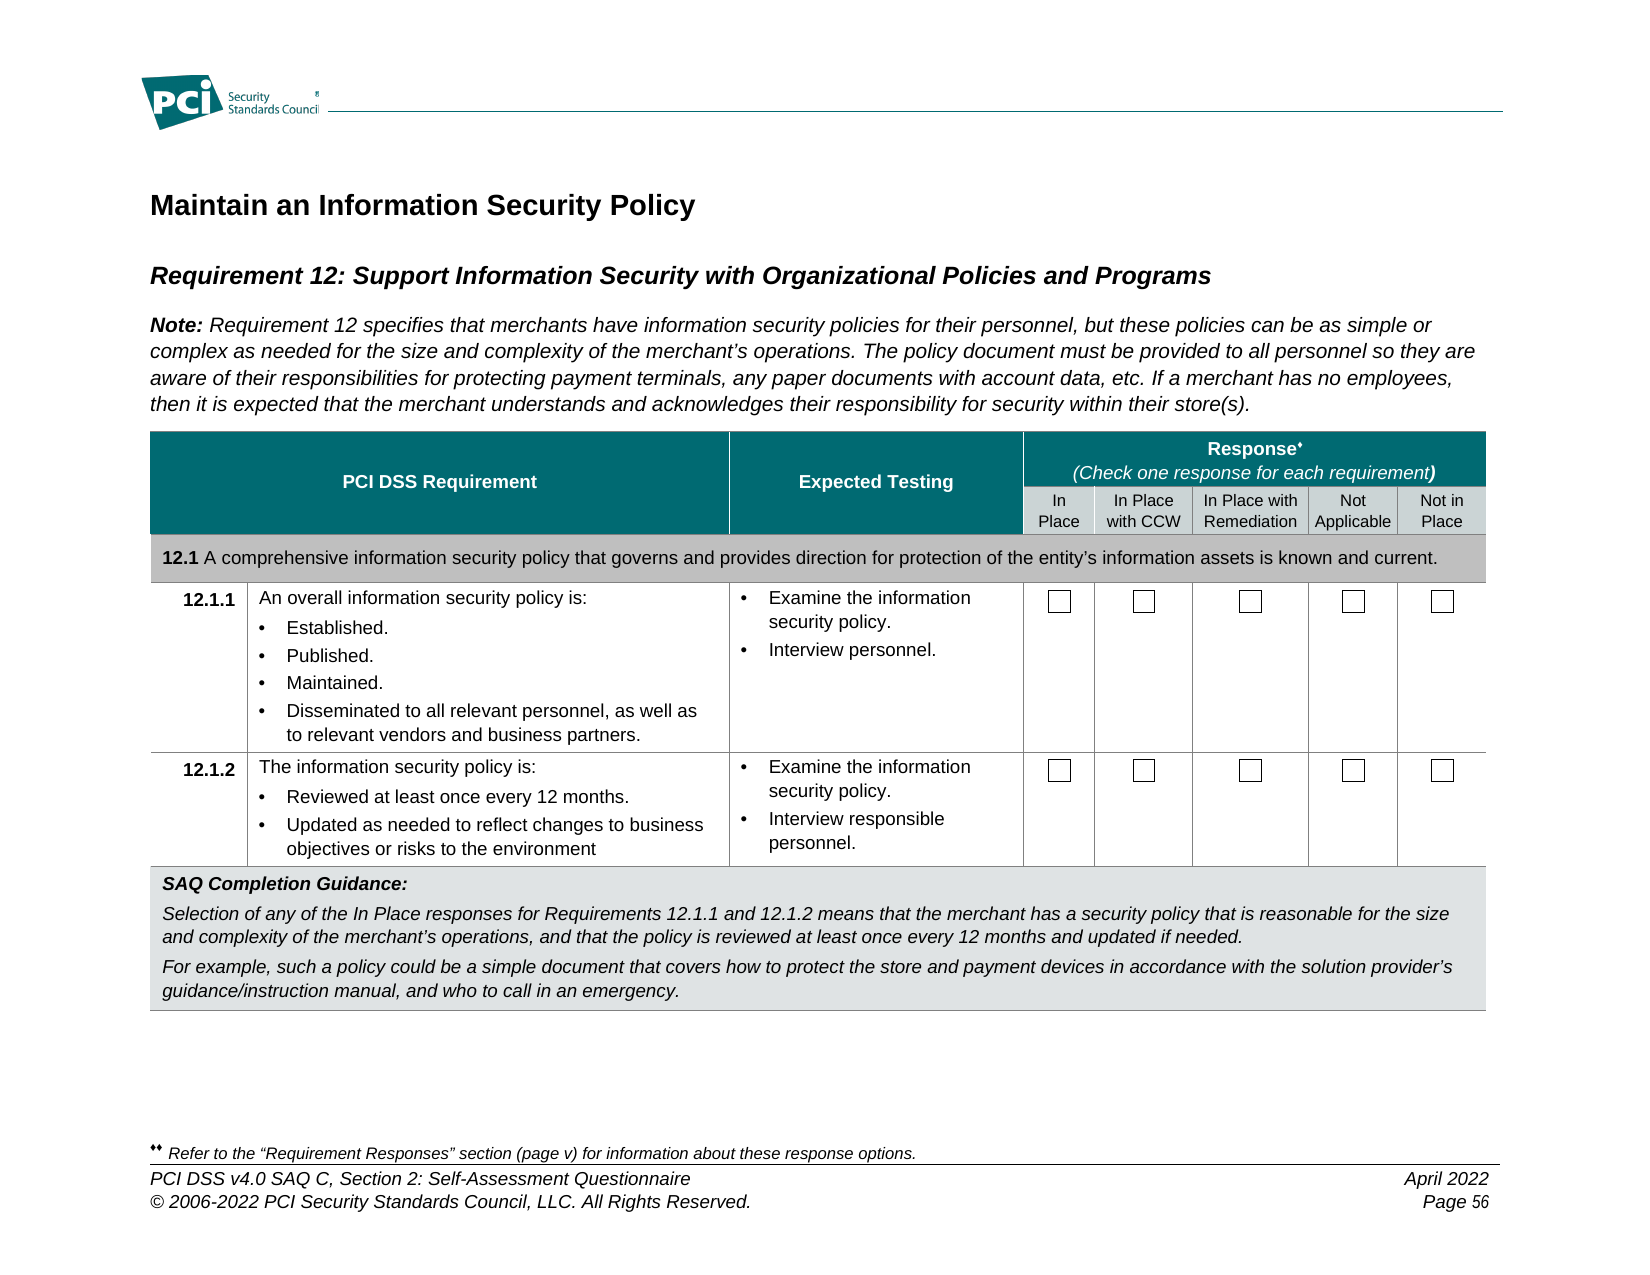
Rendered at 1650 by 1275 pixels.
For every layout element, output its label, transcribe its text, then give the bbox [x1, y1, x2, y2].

subtitle Requirement 12: Support Information Security with Organizational Policies and Programs [150, 261, 1500, 290]
table_header Response♦ (Check one response for each requirement) [1024, 432, 1486, 486]
table_cell [1193, 583, 1308, 752]
table_cell [1398, 753, 1486, 866]
table_cell 12.1.1 [150, 583, 247, 752]
table_cell [1309, 753, 1397, 866]
subtitle Maintain an Information Security Policy [150, 187, 1500, 221]
picture [141, 75, 319, 130]
table_header Expected Testing [730, 432, 1023, 534]
text Note: Requirement 12 specifies that merchants have information security policies for their personnel, but these policies can be as simple or complex as needed for the size and complexity of the merchant’s operations. The policy document must be provided to all personnel so they are aware of their responsibilities for protecting payment terminals, any paper documents with account data, etc. If a merchant has no employees, then it is expected that the merchant understands and acknowledges their responsibility for security within their store(s). [150, 313, 1500, 416]
table_cell [1309, 583, 1397, 752]
table_cell In Place [1024, 487, 1094, 534]
table_cell Examine the information security policy. Interview responsible personnel. [730, 753, 1023, 866]
table_cell Examine the information security policy. Interview personnel. [730, 583, 1023, 752]
table_cell The information security policy is: Reviewed at least once every 12 months. Updated as needed to reflect changes to business objectives or risks to the environment [248, 753, 729, 866]
table_cell Not Applicable [1309, 487, 1397, 534]
table_header PCI DSS Requirement [150, 432, 729, 534]
table_cell SAQ Completion Guidance: Selection of any of the In Place responses for Requirements 12.1.1 and 12.1.2 means that the merchant has a security policy that is reasonable for the size and complexity of the merchant’s operations, and that the policy is reviewed at least once every 12 months and updated if needed. For example, such a policy could be a simple document that covers how to protect the store and payment devices in accordance with the solution provider’s guidance/instruction manual, and who to call in an emergency. [150, 866, 1486, 1010]
table_cell [1024, 583, 1094, 752]
table_cell Not in Place [1398, 487, 1486, 534]
table_cell [1095, 753, 1192, 866]
table_cell 12.1 A comprehensive information security policy that governs and provides direction for protection of the entity’s information assets is known and current. [151, 535, 1486, 582]
table_cell [1095, 583, 1192, 752]
table_cell [1398, 583, 1486, 752]
table_cell 12.1.2 [150, 752, 247, 866]
table_cell In Place with Remediation [1193, 487, 1308, 534]
table_cell In Place with CCW [1095, 487, 1192, 534]
table_cell [1024, 753, 1094, 866]
table_cell An overall information security policy is: Established. Published. Maintained. Disseminated to all relevant personnel, as well as to relevant vendors and business partners. [248, 583, 729, 752]
table_cell [1193, 753, 1308, 866]
